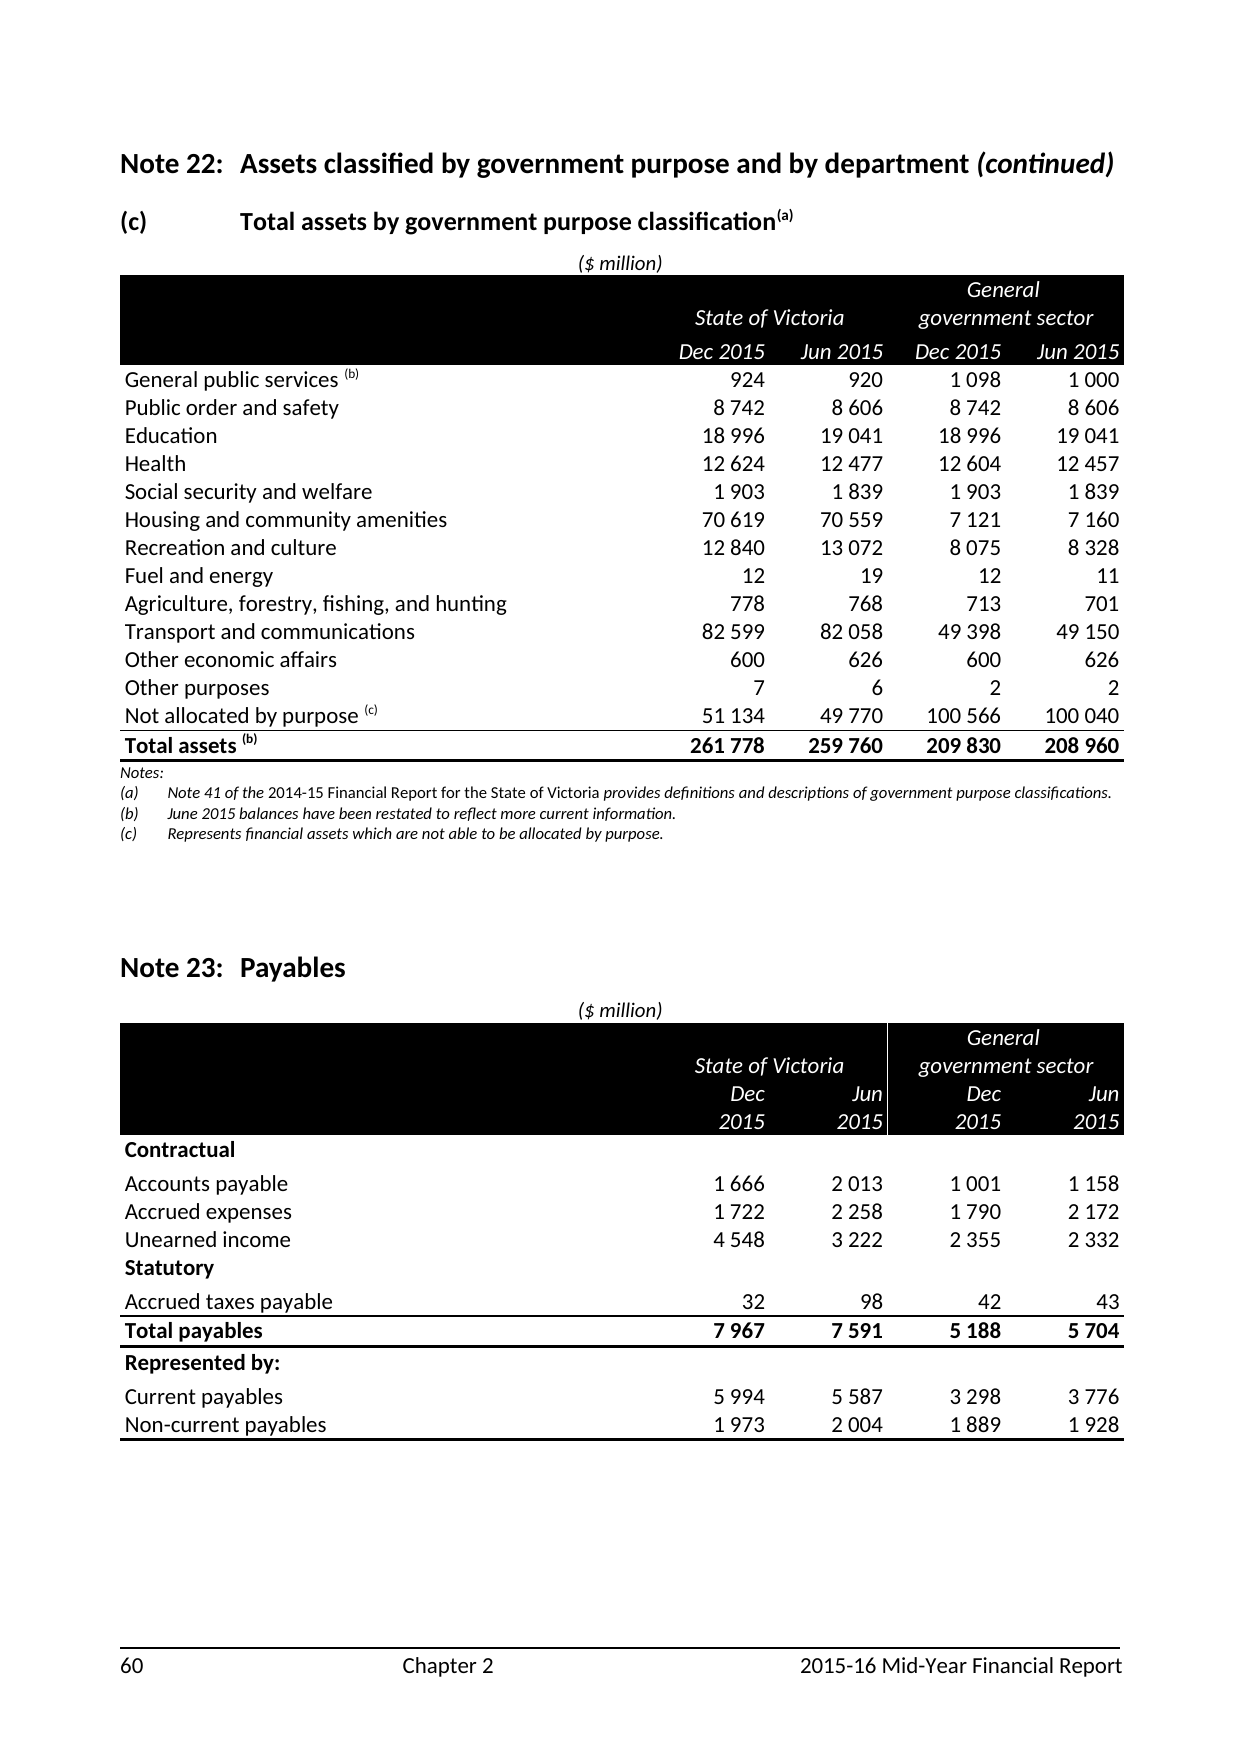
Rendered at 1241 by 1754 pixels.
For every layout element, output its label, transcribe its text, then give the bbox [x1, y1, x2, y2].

text ($ million) [120, 250, 1120, 275]
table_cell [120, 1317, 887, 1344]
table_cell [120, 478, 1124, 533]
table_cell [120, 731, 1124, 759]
text ($ million) [120, 997, 1120, 1023]
subtitle Note 22: Assets classified by government purpose and by department (continued) [120, 145, 1120, 181]
text Notes: [120, 762, 1120, 783]
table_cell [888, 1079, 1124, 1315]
text (c) Represents financial assets which are not able to be allocated by purpose. [120, 823, 1120, 843]
subtitle Note 23: Payables [120, 949, 1120, 985]
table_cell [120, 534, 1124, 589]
subtitle (c) Total assets by government purpose classification(a) [120, 206, 1120, 237]
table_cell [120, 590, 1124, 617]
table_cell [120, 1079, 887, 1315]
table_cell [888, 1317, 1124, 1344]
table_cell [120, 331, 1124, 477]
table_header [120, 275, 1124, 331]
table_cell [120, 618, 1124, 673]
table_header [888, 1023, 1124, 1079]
text (b) June 2015 balances have been restated to reflect more current information. [120, 803, 1120, 823]
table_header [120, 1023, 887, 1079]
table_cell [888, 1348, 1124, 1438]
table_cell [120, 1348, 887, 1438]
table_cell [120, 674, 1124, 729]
text (a) Note 41 of the 2014-15 Financial Report for the State of Victoria provides definitions and descriptions of government purpose classifications. [120, 783, 1120, 803]
